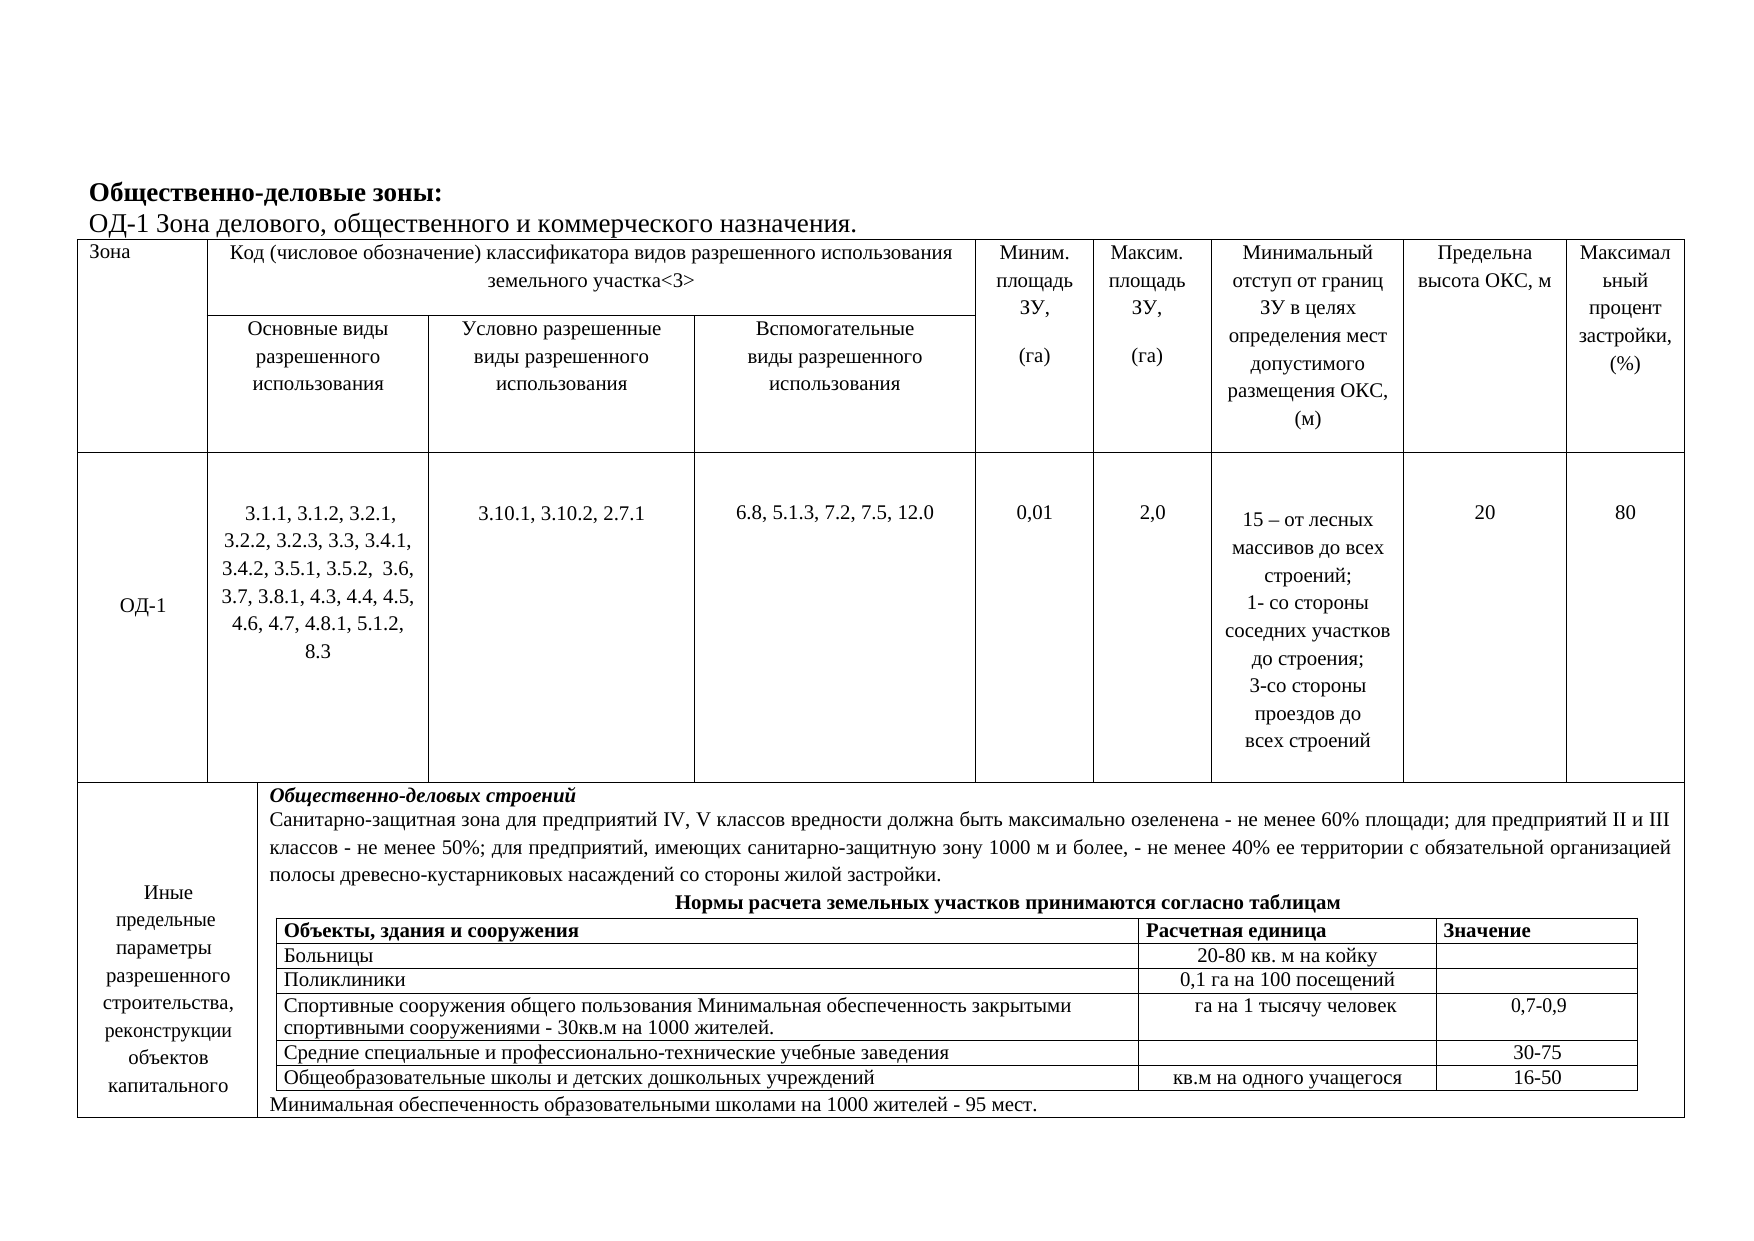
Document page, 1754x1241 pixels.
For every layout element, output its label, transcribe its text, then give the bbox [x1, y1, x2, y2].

table_cell 0,01 [976, 453, 1093, 782]
table_cell 3.1.1, 3.1.2, 3.2.1, 3.2.2, 3.2.3, 3.3, 3.4.1, 3.4.2, 3.5.1, 3.5.2, 3.6, 3.7, 3.8.1, 4.3, 4.4, 4.5, 4.6, 4.7, 4.8.1, 5.1.2, 8.3 [208, 453, 428, 782]
table_header Миним. площадь ЗУ, (га) [976, 240, 1093, 452]
text ОД-1 Зона делового, общественного и коммерческого назначения. [89, 207, 1718, 238]
table_cell 2,0 [1094, 453, 1211, 782]
table_cell Основные виды разрешенного использования [208, 316, 428, 452]
table_header Максимал ьный процент застройки, (%) [1567, 240, 1684, 452]
table_cell 80 [1567, 453, 1684, 782]
table_cell 6.8, 5.1.3, 7.2, 7.5, 12.0 [695, 453, 975, 782]
table_header Максим. площадь ЗУ, (га) [1094, 240, 1211, 452]
table_cell Условно разрешенные виды разрешенного использования [429, 316, 694, 452]
subtitle Общественно-деловые зоны: [89, 177, 1718, 207]
table_header Предельна высота ОКС, м [1404, 240, 1566, 452]
table_header Код (числовое обозначение) классификатора видов разрешенного использования земельного участка<3> [208, 240, 975, 315]
table_cell 20 [1404, 453, 1566, 782]
table_cell 15 – от лесных массивов до всех строений; 1- со стороны соседних участков до строения; 3-со стороны проездов до всех строений [1212, 453, 1403, 782]
table_cell 3.10.1, 3.10.2, 2.7.1 [429, 453, 694, 782]
table_header Минимальный отступ от границ ЗУ в целях определения мест допустимого размещения ОКС, (м) [1212, 240, 1403, 452]
table_cell Вспомогательные виды разрешенного использования [695, 316, 975, 452]
table_cell Иные предельные параметры разрешенного строительства, реконструкции объектов капитального [78, 783, 257, 1117]
table_cell Общественно-деловых строений Санитарно-защитная зона для предприятий IV, V классов вредности должна быть максимально озеленена - не менее 60% площади; для предприятий II и III классов - не менее 50%; для предприятий, имеющих санитарно-защитную зону 1000 м и более, - не менее 40% ее территории с обязательной организацией полосы древесно-кустарниковых насаждений со стороны жилой застройки. Нормы расчета земельных участков принимаются согласно таблицам Минимальная обеспеченность образовательными школами на 1000 жителей - 95 мест. [258, 783, 1684, 1117]
table_header Зона [78, 240, 207, 452]
table_cell ОД-1 [78, 453, 207, 782]
